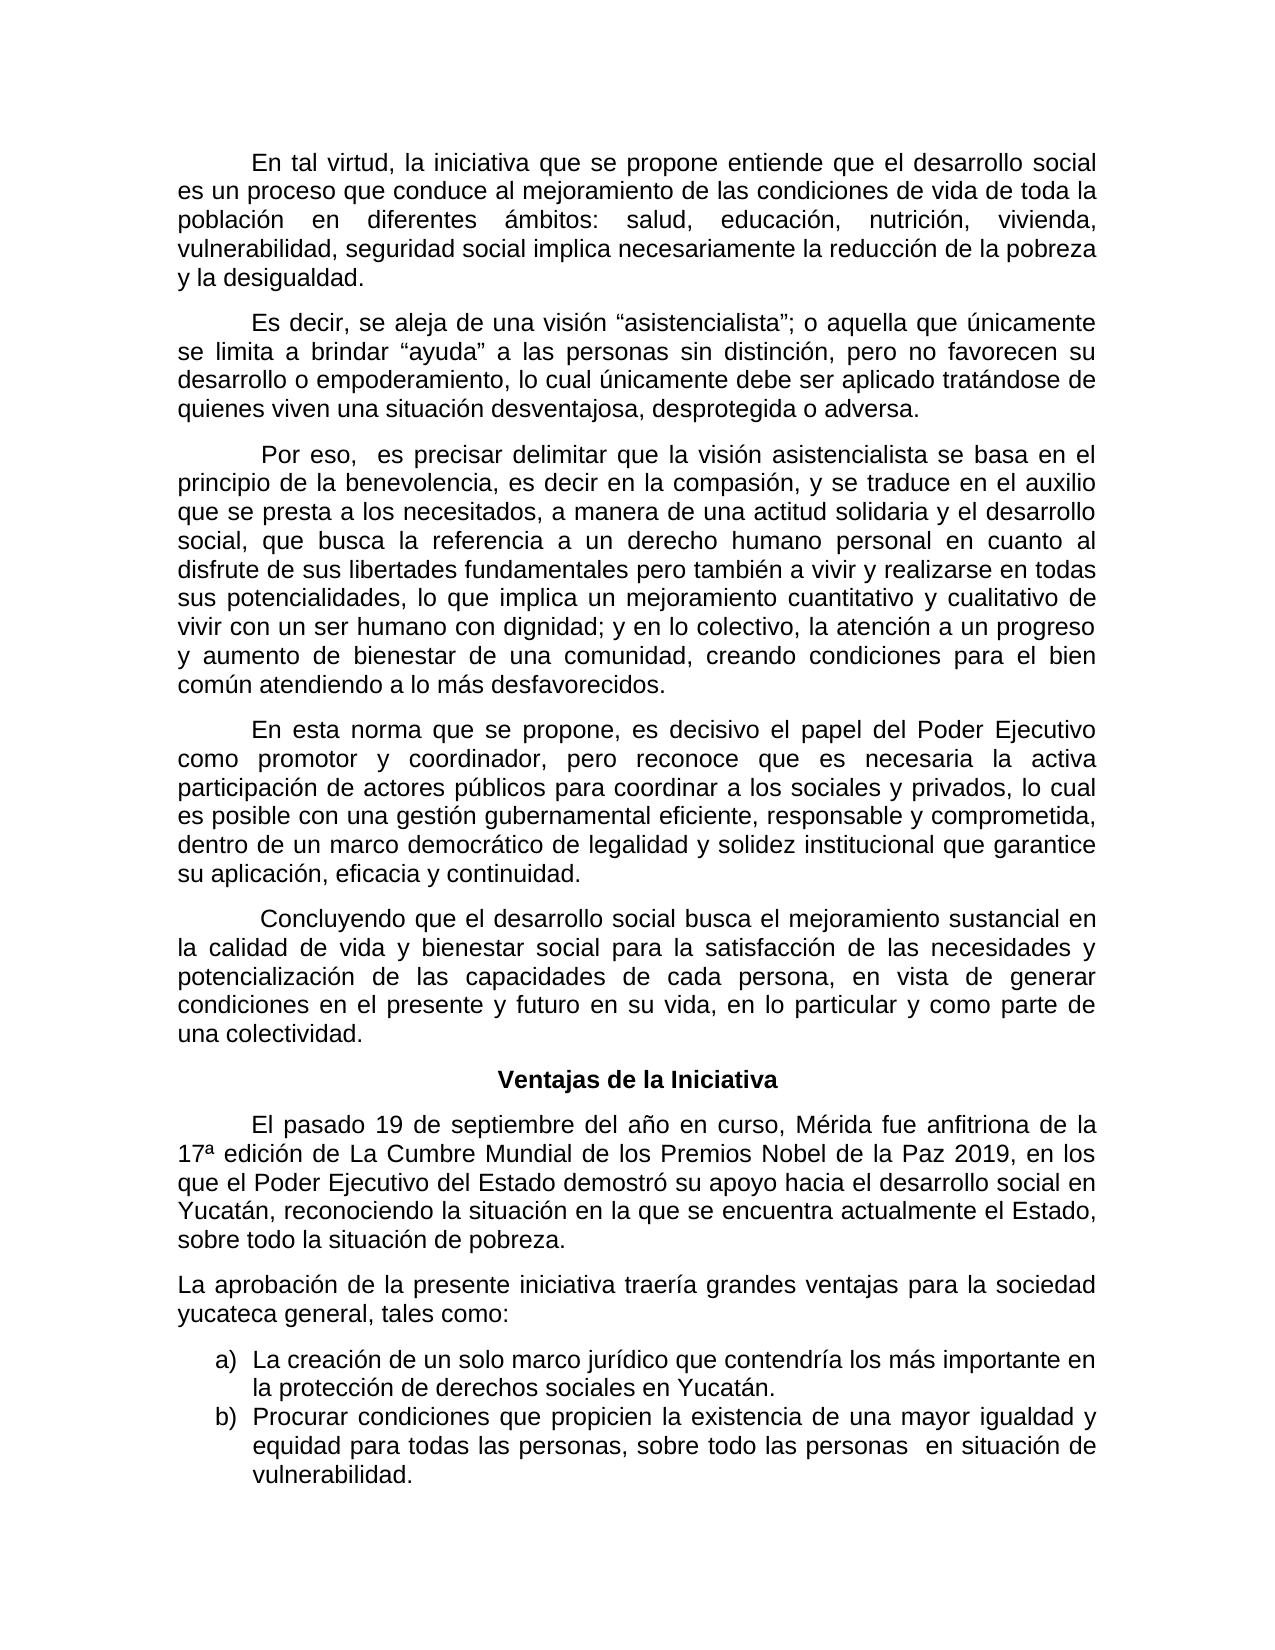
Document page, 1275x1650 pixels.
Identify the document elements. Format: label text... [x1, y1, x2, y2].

text Concluyendo que el desarrollo social busca el mejoramiento sustancial en la calidad de vida y bienestar social para la satisfacción de las necesidades y potencialización de las capacidades de cada persona, en vista de generar condiciones en el presente y futuro en su vida, en lo particular y como parte de una colectividad. [177, 904, 1098, 1048]
text Ventajas de la Iniciativa [177, 1065, 1098, 1093]
text Por eso, es precisar delimitar que la visión asistencialista se basa en el principio de la benevolencia, es decir en la compasión, y se traduce en el auxilio que se presta a los necesitados, a manera de una actitud solidaria y el desarrollo social, que busca la referencia a un derecho humano personal en cuanto al disfrute de sus libertades fundamentales pero también a vivir y realizarse en todas sus potencialidades, lo que implica un mejoramiento cuantitativo y cualitativo de vivir con un ser humano con dignidad; y en lo colectivo, la atención a un progreso y aumento de bienestar de una comunidad, creando condiciones para el bien común atendiendo a lo más desfavorecidos. [177, 440, 1098, 698]
list Procurar condiciones que propicien la existencia de una mayor igualdad y equidad para todas las personas, sobre todo las personas en situación de vulnerabilidad. [215, 1402, 1098, 1488]
text Es decir, se aleja de una visión “asistencialista”; o aquella que únicamente se limita a brindar “ayuda” a las personas sin distinción, pero no favorecen su desarrollo o empoderamiento, lo cual únicamente debe ser aplicado tratándose de quienes viven una situación desventajosa, desprotegida o adversa. [177, 308, 1098, 423]
list La creación de un solo marco jurídico que contendría los más importante en la protección de derechos sociales en Yucatán. [215, 1345, 1098, 1402]
text En esta norma que se propone, es decisivo el papel del Poder Ejecutivo como promotor y coordinador, pero reconoce que es necesaria la activa participación de actores públicos para coordinar a los sociales y privados, lo cual es posible con una gestión gubernamental eficiente, responsable y comprometida, dentro de un marco democrático de legalidad y solidez institucional que garantice su aplicación, eficacia y continuidad. [177, 715, 1098, 888]
text El pasado 19 de septiembre del año en curso, Mérida fue anfitriona de la 17ª edición de La Cumbre Mundial de los Premios Nobel de la Paz 2019, en los que el Poder Ejecutivo del Estado demostró su apoyo hacia el desarrollo social en Yucatán, reconociendo la situación en la que se encuentra actualmente el Estado, sobre todo la situación de pobreza. [177, 1110, 1098, 1254]
text La aprobación de la presente iniciativa traería grandes ventajas para la sociedad yucateca general, tales como: [177, 1271, 1098, 1328]
text En tal virtud, la iniciativa que se propone entiende que el desarrollo social es un proceso que conduce al mejoramiento de las condiciones de vida de toda la población en diferentes ámbitos: salud, educación, nutrición, vivienda, vulnerabilidad, seguridad social implica necesariamente la reducción de la pobreza y la desigualdad. [177, 148, 1098, 291]
